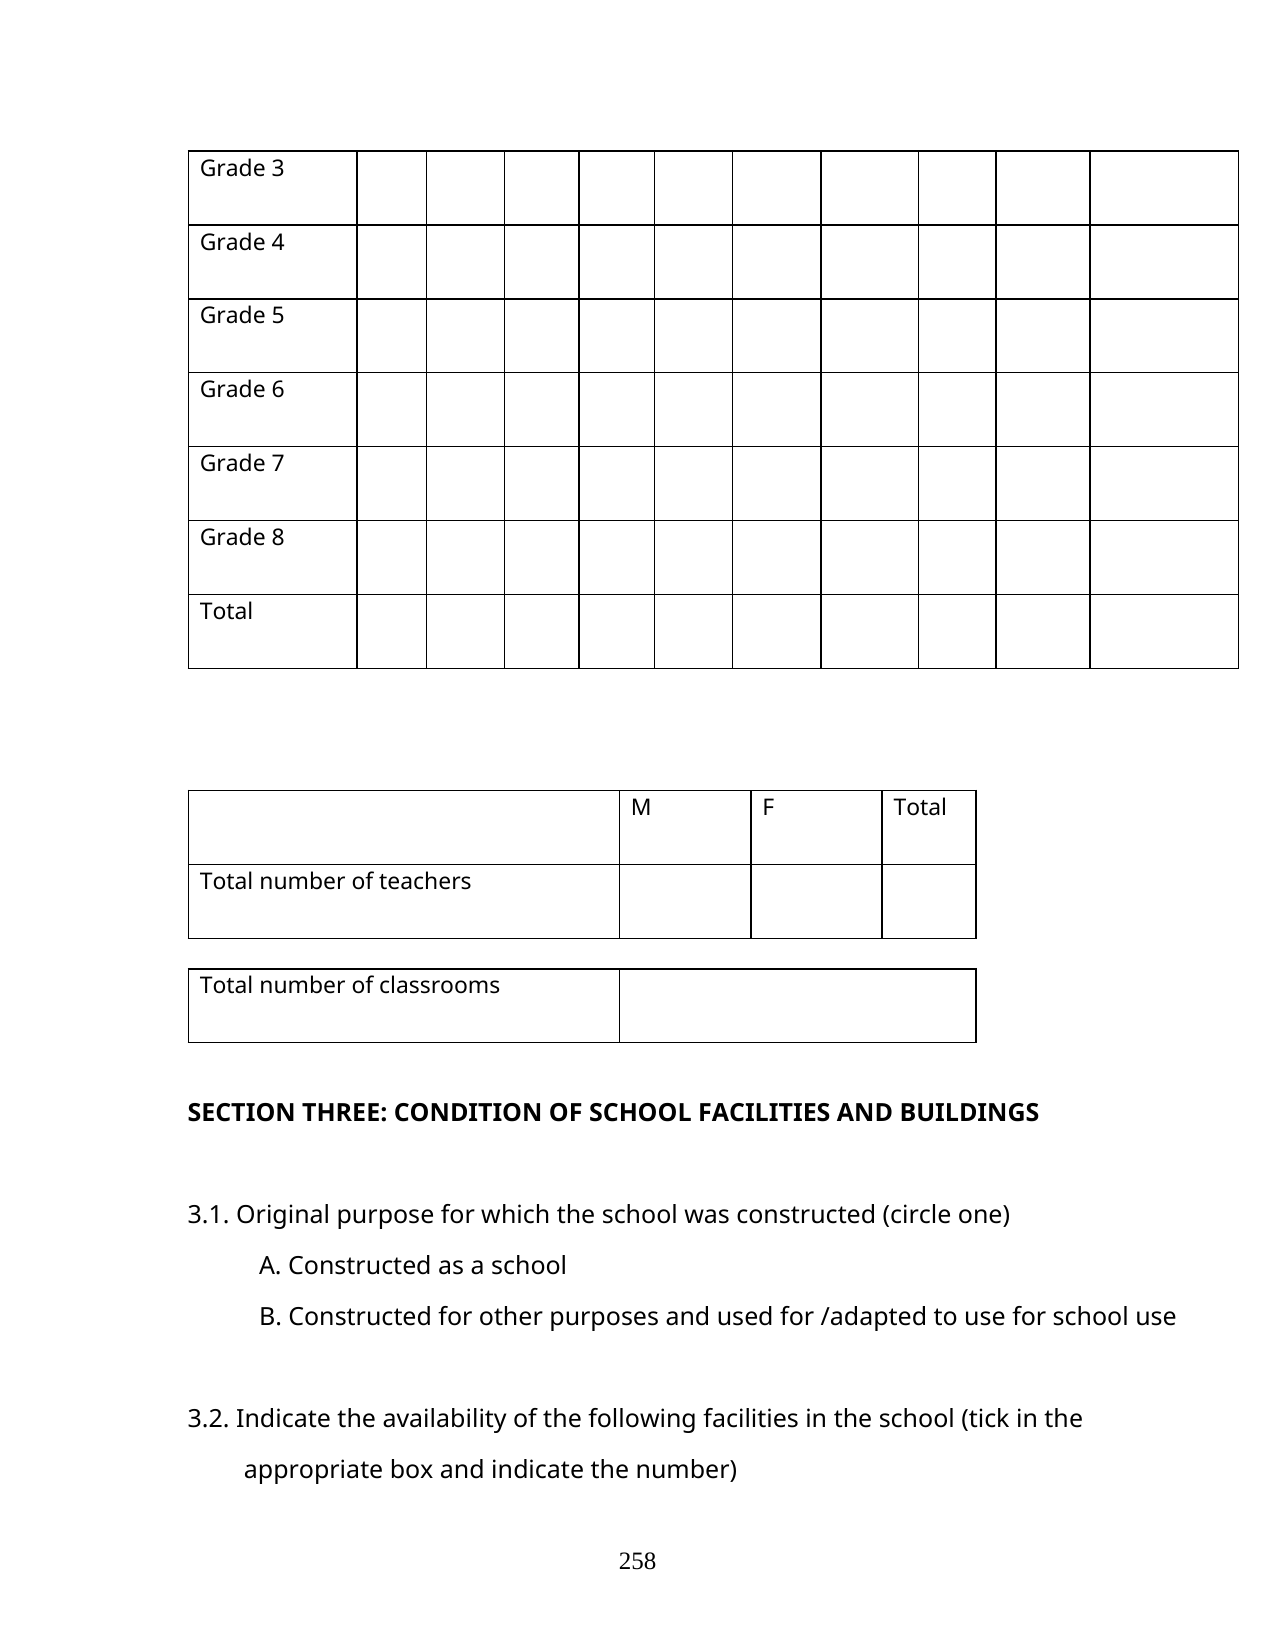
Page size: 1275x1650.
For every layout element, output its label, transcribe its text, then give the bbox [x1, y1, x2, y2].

text SECTION THREE: CONDITION OF SCHOOL FACILITIES AND BUILDINGS [187, 1094, 1181, 1128]
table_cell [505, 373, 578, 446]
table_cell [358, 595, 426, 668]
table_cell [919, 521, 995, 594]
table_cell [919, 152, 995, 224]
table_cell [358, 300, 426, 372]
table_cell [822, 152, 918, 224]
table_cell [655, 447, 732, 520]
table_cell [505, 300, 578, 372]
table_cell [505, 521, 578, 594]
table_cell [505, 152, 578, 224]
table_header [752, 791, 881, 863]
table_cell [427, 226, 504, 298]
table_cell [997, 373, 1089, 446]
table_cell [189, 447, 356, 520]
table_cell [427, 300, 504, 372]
text B. Constructed for other purposes and used for /adapted to use for school use [187, 1298, 1181, 1333]
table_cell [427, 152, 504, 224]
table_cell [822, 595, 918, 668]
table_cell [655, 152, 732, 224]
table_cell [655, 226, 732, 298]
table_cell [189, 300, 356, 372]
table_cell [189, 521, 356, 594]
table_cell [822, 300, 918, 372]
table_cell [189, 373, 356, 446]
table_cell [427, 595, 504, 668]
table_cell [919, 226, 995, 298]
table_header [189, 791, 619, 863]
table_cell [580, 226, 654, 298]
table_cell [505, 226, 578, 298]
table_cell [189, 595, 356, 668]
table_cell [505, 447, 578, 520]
text 3.1. Original purpose for which the school was constructed (circle one) [187, 1196, 1181, 1231]
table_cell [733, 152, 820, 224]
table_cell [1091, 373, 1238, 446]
text 3.2. Indicate the availability of the following facilities in the school (tick in the appropriate box and indicate the number) [187, 1401, 1181, 1486]
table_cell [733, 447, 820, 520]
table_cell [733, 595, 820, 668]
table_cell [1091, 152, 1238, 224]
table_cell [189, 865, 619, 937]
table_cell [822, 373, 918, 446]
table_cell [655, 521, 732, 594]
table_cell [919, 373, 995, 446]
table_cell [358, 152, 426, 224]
text A. Constructed as a school [187, 1247, 1181, 1282]
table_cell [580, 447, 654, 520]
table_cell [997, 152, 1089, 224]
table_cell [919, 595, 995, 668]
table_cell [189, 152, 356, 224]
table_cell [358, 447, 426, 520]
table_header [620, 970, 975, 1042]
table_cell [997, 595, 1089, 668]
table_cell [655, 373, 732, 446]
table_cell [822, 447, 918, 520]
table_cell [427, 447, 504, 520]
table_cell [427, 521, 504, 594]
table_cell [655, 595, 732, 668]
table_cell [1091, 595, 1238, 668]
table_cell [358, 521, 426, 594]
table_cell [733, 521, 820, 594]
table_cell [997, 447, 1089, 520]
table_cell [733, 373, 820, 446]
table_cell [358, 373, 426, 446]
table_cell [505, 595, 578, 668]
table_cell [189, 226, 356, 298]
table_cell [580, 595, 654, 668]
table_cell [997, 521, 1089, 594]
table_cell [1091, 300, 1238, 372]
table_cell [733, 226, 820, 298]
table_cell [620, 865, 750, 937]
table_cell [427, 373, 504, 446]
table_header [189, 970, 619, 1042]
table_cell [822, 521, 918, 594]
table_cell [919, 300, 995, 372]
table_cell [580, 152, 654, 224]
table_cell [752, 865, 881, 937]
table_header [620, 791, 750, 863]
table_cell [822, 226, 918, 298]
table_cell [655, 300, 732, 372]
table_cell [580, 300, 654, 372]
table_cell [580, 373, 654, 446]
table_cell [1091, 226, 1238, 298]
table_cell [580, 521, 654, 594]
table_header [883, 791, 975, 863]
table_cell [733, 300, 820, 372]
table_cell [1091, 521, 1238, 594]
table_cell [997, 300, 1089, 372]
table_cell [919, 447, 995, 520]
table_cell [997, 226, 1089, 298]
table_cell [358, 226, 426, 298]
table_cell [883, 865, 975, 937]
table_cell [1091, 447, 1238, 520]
